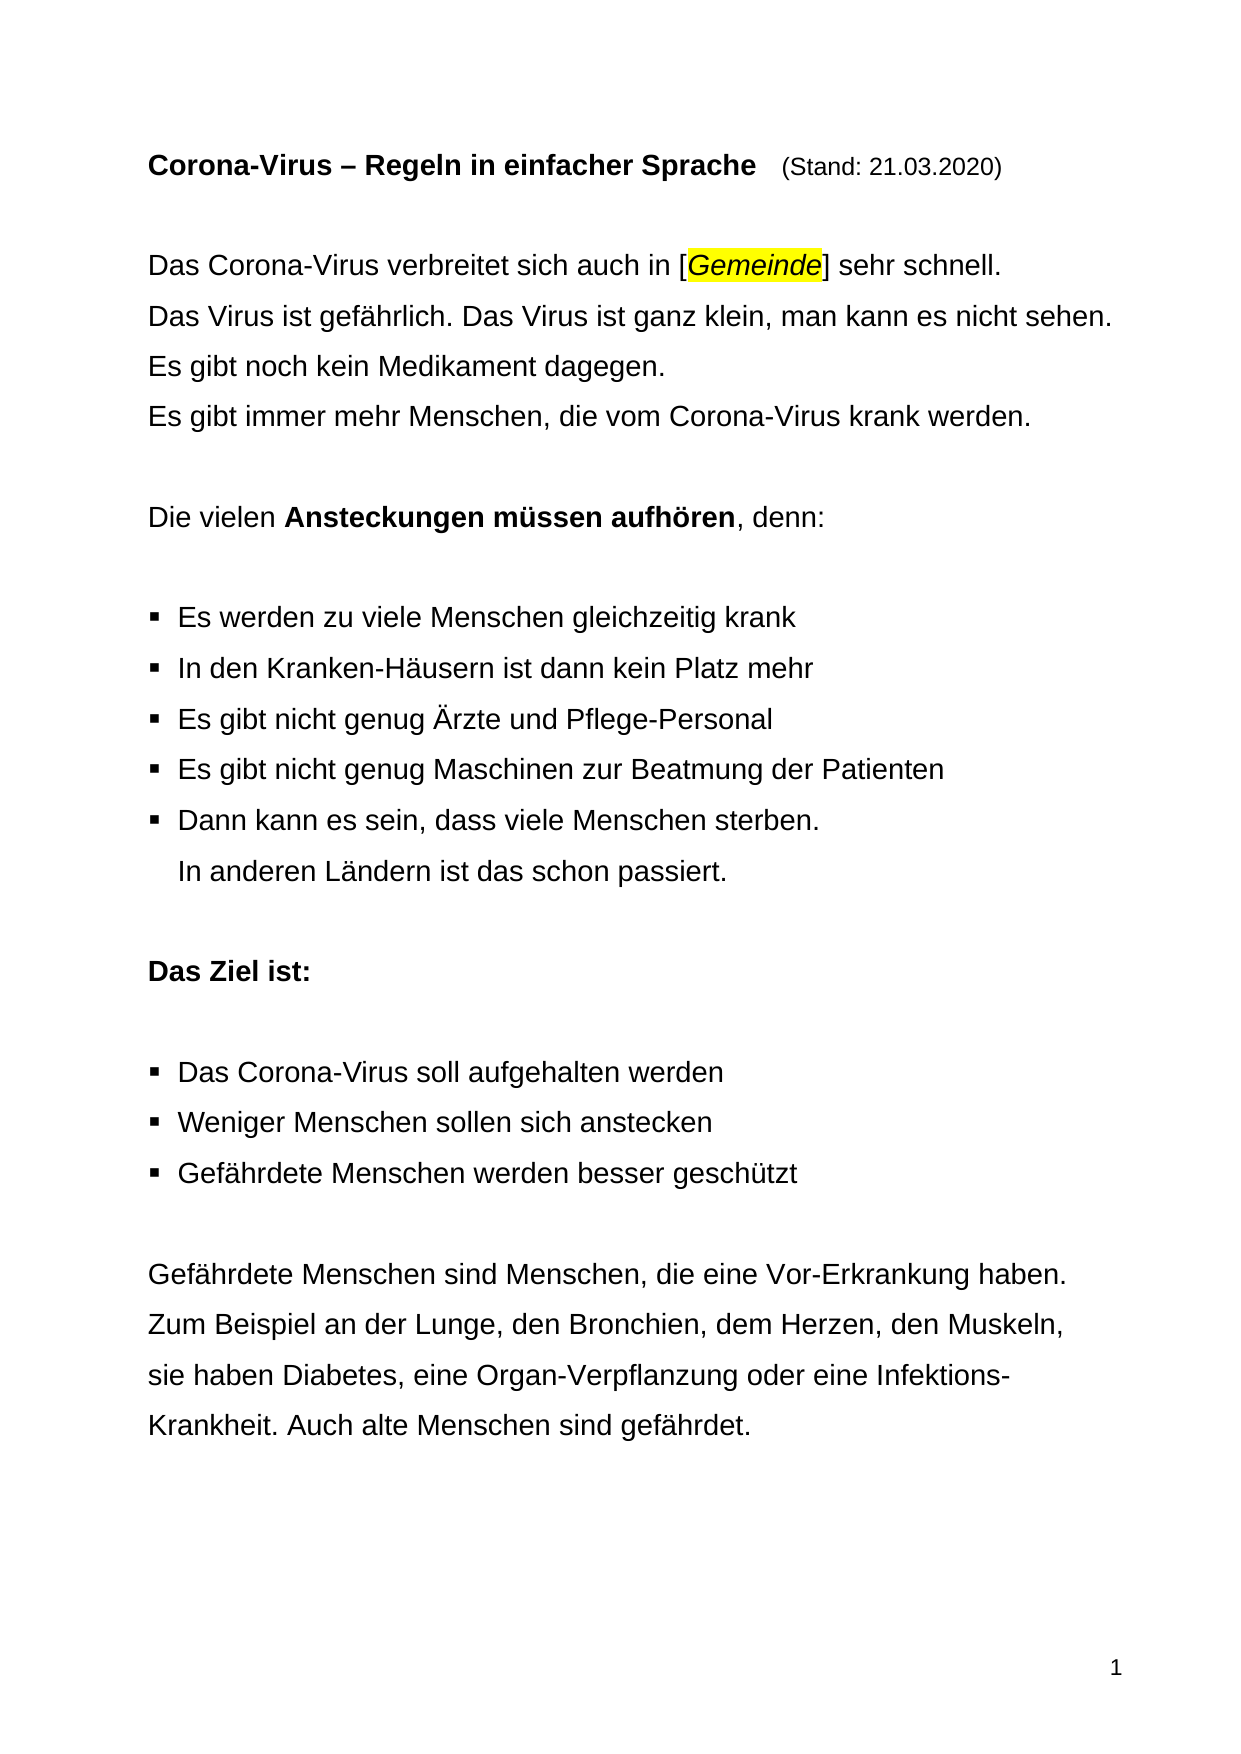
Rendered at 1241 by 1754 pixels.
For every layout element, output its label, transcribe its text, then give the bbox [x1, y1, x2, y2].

list Es werden zu viele Menschen gleichzeitig krank [148, 601, 1122, 634]
text Das Corona-Virus verbreitet sich auch in [Gemeinde] sehr schnell. [822, 248, 1122, 282]
list Es gibt nicht genug Ärzte und Pflege-Personal [148, 702, 1122, 736]
text Es gibt noch kein Medikament dagegen. [148, 349, 1122, 382]
text Die vielen Ansteckungen müssen aufhören, denn: [148, 500, 1122, 533]
list Gefährdete Menschen werden besser geschützt [148, 1156, 1122, 1190]
list Weniger Menschen sollen sich anstecken [148, 1105, 1122, 1139]
text sie haben Diabetes, eine Organ-Verpflanzung oder eine Infektions-Krankheit. Auch alte Menschen sind gefährdet. [148, 1358, 1122, 1441]
text Das Ziel ist: [148, 954, 1122, 988]
text Corona-Virus – Regeln in einfacher Sprache (Stand: 21.03.2020) [148, 148, 1122, 181]
list Dann kann es sein, dass viele Menschen sterben. In anderen Ländern ist das schon passiert. [148, 803, 1122, 887]
text Gefährdete Menschen sind Menschen, die eine Vor-Erkrankung haben. [148, 1207, 1122, 1291]
list Das Corona-Virus soll aufgehalten werden [148, 1055, 1122, 1088]
text Das Corona-Virus verbreitet sich auch in [Gemeinde] sehr schnell. [148, 248, 688, 282]
text Das Virus ist gefährlich. Das Virus ist ganz klein, man kann es nicht sehen. [148, 299, 1122, 332]
text Es gibt immer mehr Menschen, die vom Corona-Virus krank werden. [148, 399, 1122, 433]
text Zum Beispiel an der Lunge, den Bronchien, dem Herzen, den Muskeln, [148, 1307, 1122, 1341]
list Es gibt nicht genug Maschinen zur Beatmung der Patienten [148, 752, 1122, 786]
list In den Kranken-Häusern ist dann kein Platz mehr [148, 651, 1122, 685]
